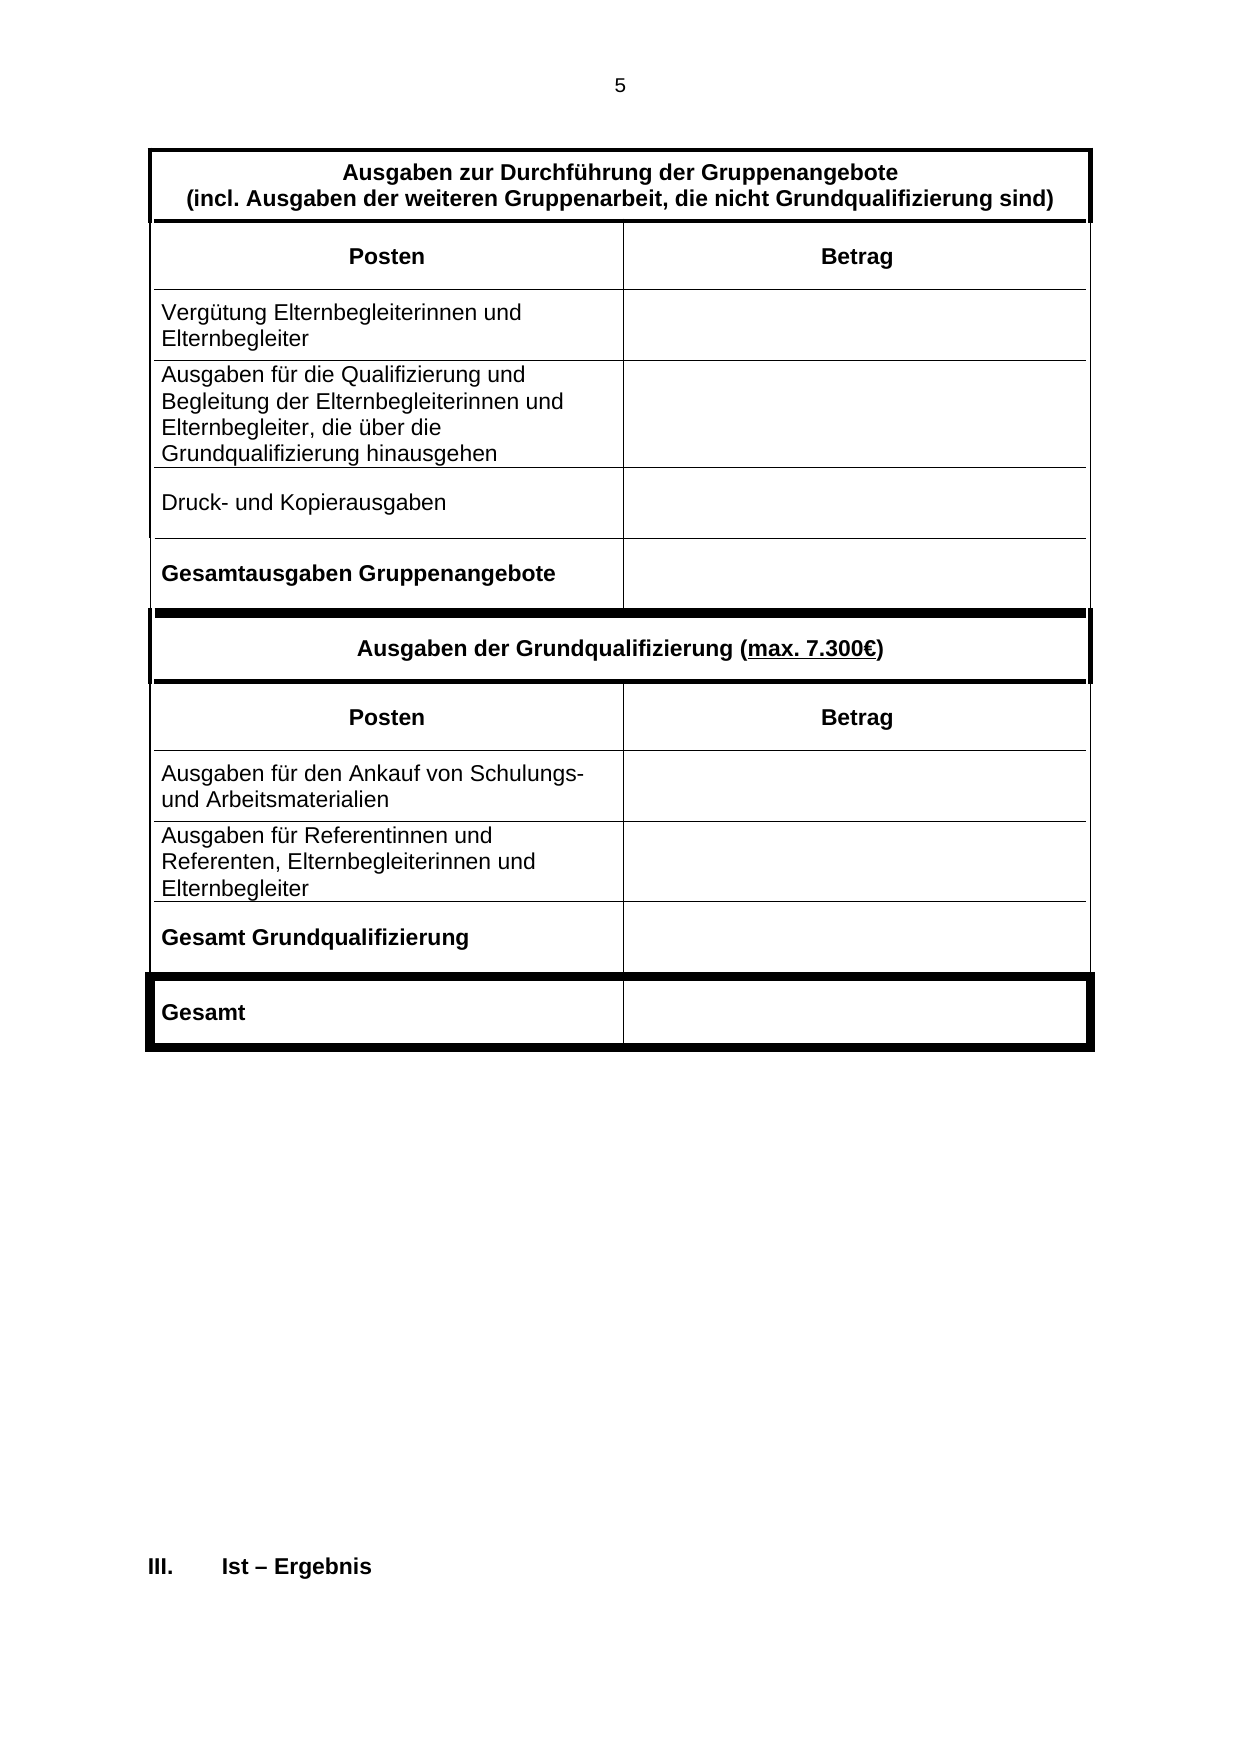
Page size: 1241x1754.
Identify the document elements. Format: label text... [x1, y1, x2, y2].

table_cell [624, 360, 1090, 467]
table_cell Ausgaben für den Ankauf von Schulungs- und Arbeitsmaterialien [151, 750, 623, 821]
table_cell [624, 750, 1090, 821]
table_cell Ausgaben zur Durchführung der Gruppenangebote (incl. Ausgaben der weiteren Gruppenarbeit, die nicht Grundqualifizierung sind) [152, 152, 1088, 218]
table_cell Posten [151, 219, 623, 289]
table_cell Druck- und Kopierausgaben [151, 467, 623, 537]
table_cell Betrag [624, 679, 1090, 750]
table_cell Betrag [624, 219, 1090, 289]
table_cell [624, 821, 1090, 901]
table_cell Ausgaben für Referentinnen und Referenten, Elternbegleiterinnen und Elternbegleiter [151, 821, 623, 901]
table_cell Posten [151, 679, 623, 750]
table_cell Ausgaben für die Qualifizierung und Begleitung der Elternbegleiterinnen und Elternbegleiter, die über die Grundqualifizierung hinausgehen [151, 360, 623, 467]
table_cell [624, 289, 1090, 360]
table_cell Ausgaben der Grundqualifizierung (max. 7.300€) [152, 608, 1088, 679]
table_cell [624, 538, 1090, 608]
text III. Ist – Ergebnis [148, 1553, 1092, 1579]
table_cell Gesamt Grundqualifizierung [151, 901, 623, 972]
table_cell [624, 901, 1090, 972]
table_cell Gesamtausgaben Gruppenangebote [151, 538, 623, 608]
table_cell Gesamt [155, 981, 623, 1043]
table_cell [624, 467, 1090, 537]
table_cell Vergütung Elternbegleiterinnen und Elternbegleiter [151, 289, 623, 360]
table_cell [624, 981, 1086, 1043]
